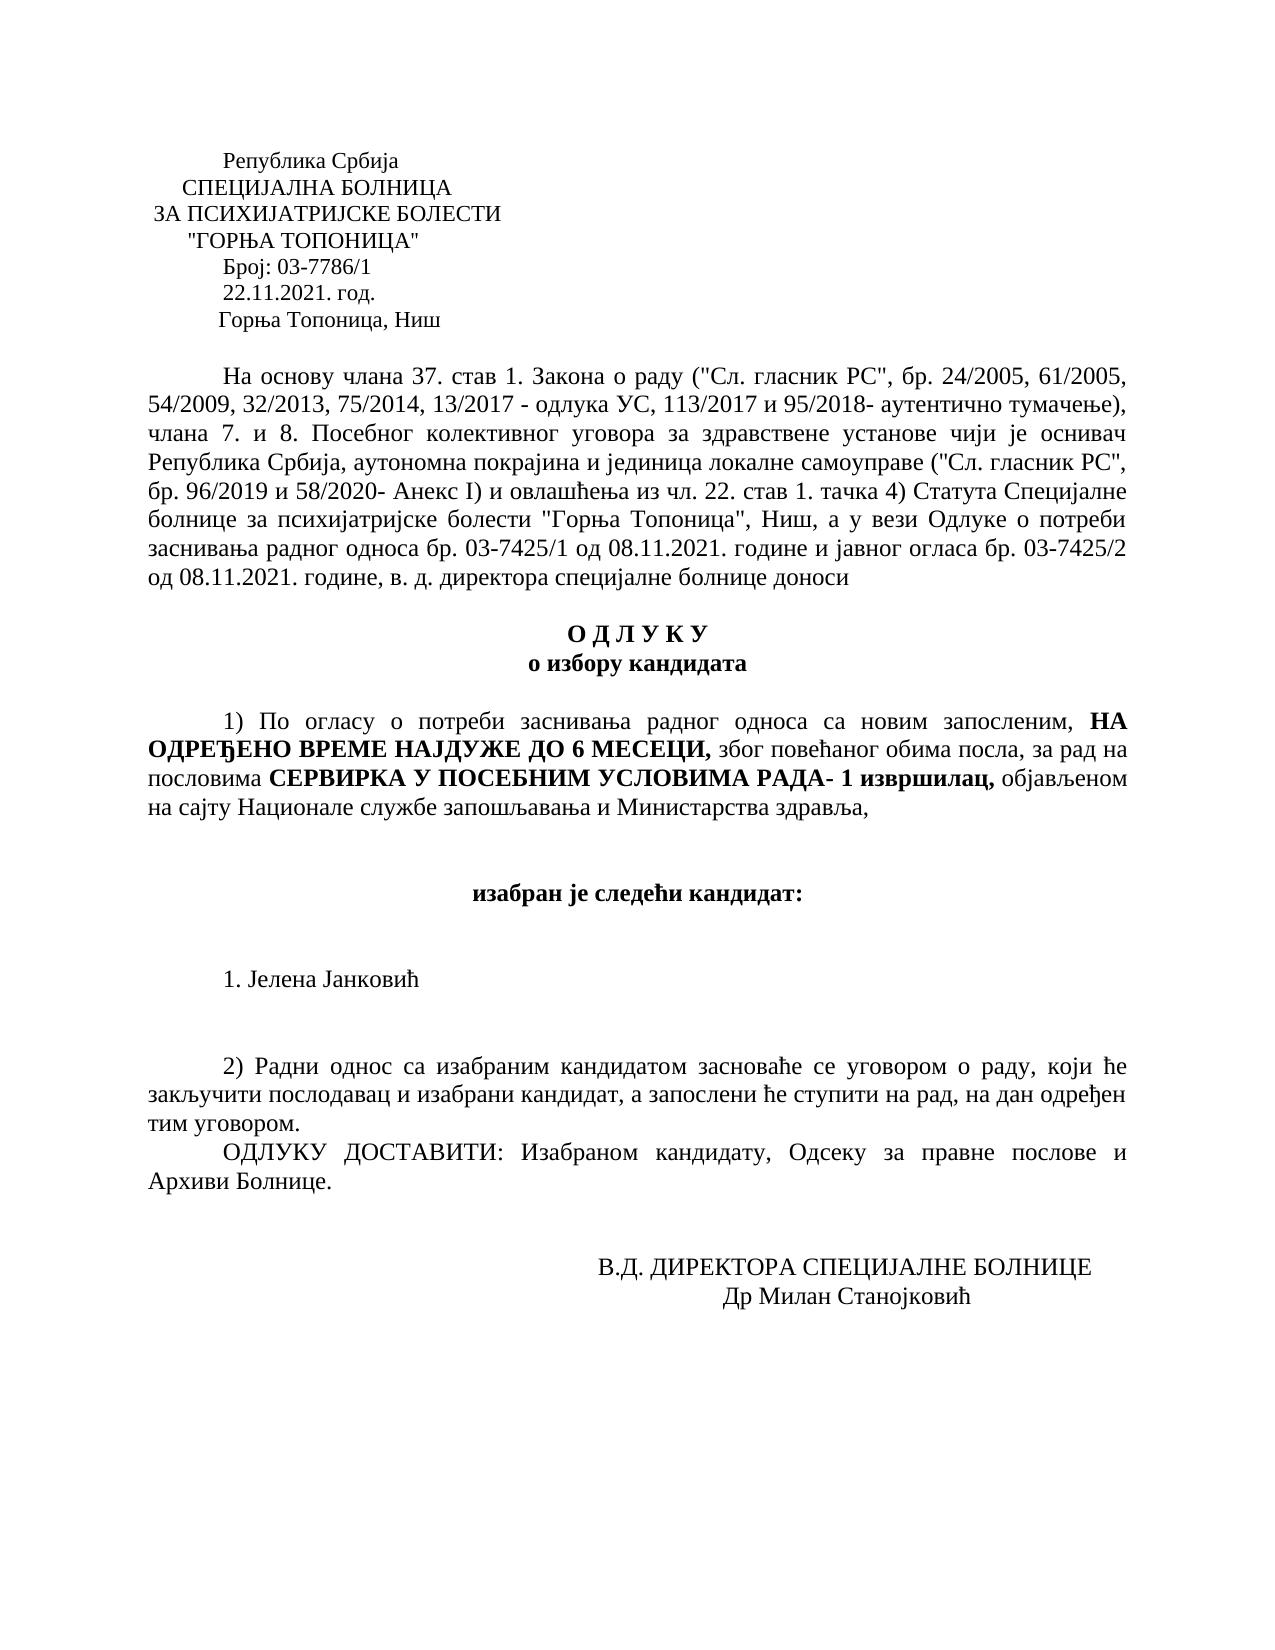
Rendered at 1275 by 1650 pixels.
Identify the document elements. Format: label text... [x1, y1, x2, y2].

text На основу члана 37. став 1. Закона о раду ("Сл. гласник РС", бр. 24/2005, 61/2005, 54/2009, 32/2013, 75/2014, 13/2017 - одлука УС, 113/2017 и 95/2018- аутентично тумачење), члана 7. и 8. Посебног колективног уговора за здравствене установе чији је оснивач Република Србија, аутономна покрајина и јединица локалне самоуправе (''Сл. гласник РС'', бр. 96/2019 и 58/2020- Анекс I) и овлашћења из чл. 22. став 1. тачка 4) Статута Специјалне болнице за психијатријске болести "Горња Топоница", Ниш, а у вези Одлуке о потреби заснивања радног односа бр. 03-7425/1 од 08.11.2021. године и јавног огласа бр. 03-7425/2 од 08.11.2021. године, в. д. директора специјалне болнице доноси [148, 361, 1127, 591]
text о избору кандидата [148, 648, 1127, 677]
text 1. Јелена Јанковић [148, 964, 1127, 993]
text ОДЛУКУ ДОСТАВИТИ: Изабраном кандидату, Одсеку за правне послове и Архиви Болнице. [148, 1137, 1127, 1194]
text Др Милан Станојковић [148, 1281, 1127, 1309]
text В.Д. ДИРЕКТОРА СПЕЦИЈАЛНЕ БОЛНИЦЕ [523, 1252, 1127, 1281]
text СПЕЦИЈАЛНА БОЛНИЦА [148, 174, 1127, 200]
text изабран је следећи кандидат: [148, 878, 1127, 907]
text О Д Л У К У [148, 619, 1127, 648]
text 22.11.2021. год. [148, 279, 1127, 306]
text ''ГОРЊА ТОПОНИЦА'' [148, 227, 1127, 253]
text Број: 03-7786/1 [148, 253, 1127, 279]
text 1) По огласу о потреби заснивања радног односа са новим запосленим, НА ОДРЕЂЕНО ВРЕМЕ НАЈДУЖЕ ДО 6 МЕСЕЦИ, због повећаног обима посла, за рад на пословима СЕРВИРКА У ПОСЕБНИМ УСЛОВИМА РАДА- 1 извршилац, објављеном на сајту Национале службе запошљавања и Министарства здравља, [148, 706, 1127, 821]
text ЗА ПСИХИЈАТРИЈСКЕ БОЛЕСТИ [148, 200, 1127, 227]
text 2) Радни однос са изабраним кандидатом засноваће се уговором о раду, који ће закључити послодавац и изабрани кандидат, а запослени ће ступити на рад, на дан одређен тим уговором. [148, 1051, 1127, 1137]
text Горња Топоница, Ниш [148, 306, 1127, 332]
text Република Србија [148, 148, 1127, 174]
